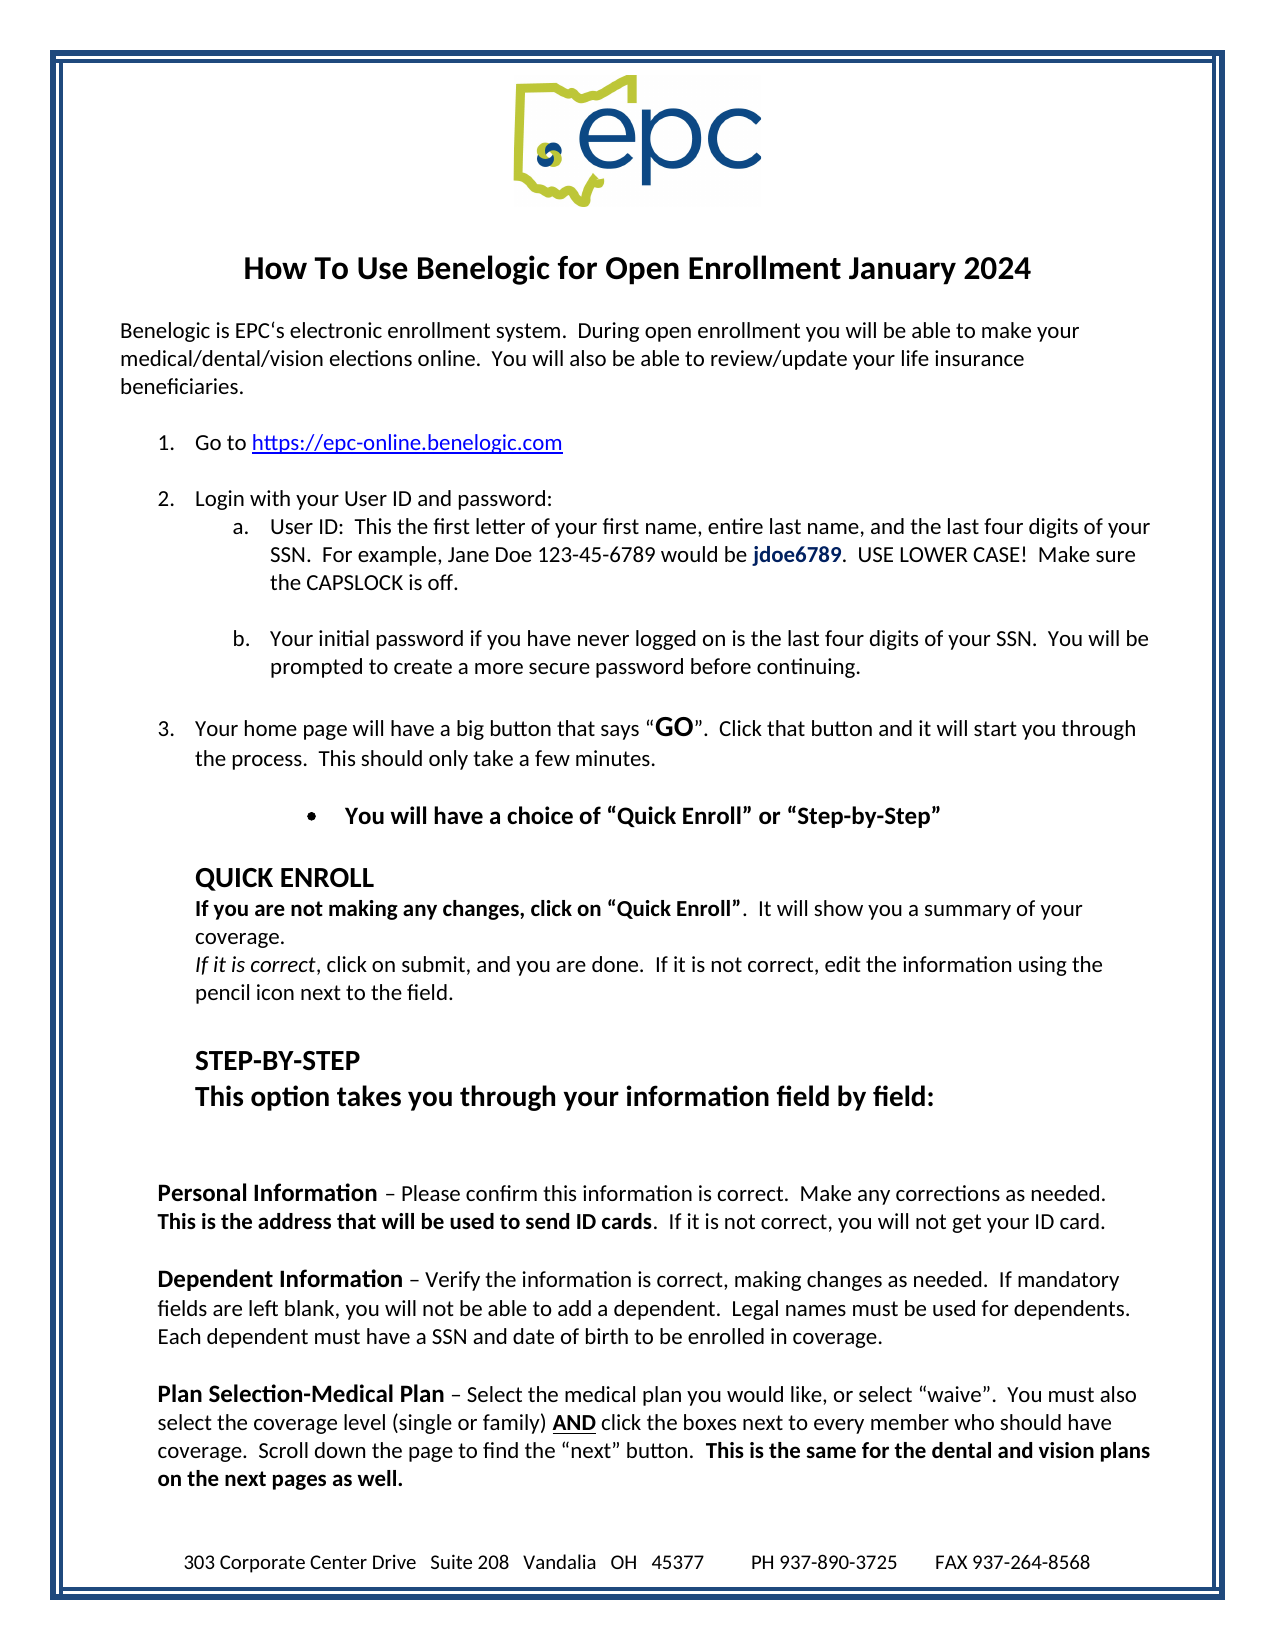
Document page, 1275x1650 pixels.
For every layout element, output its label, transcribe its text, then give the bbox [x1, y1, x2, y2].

text Plan Selection-Medical Plan – Select the medical plan you would like, or select “waive”. You must also select the coverage level (single or family) AND click the boxes next to every member who should have coverage. Scroll down the page to find the “next” button. This is the same for the dental and vision plans on the next pages as well. [157, 1378, 1155, 1493]
text Dependent Information – Verify the information is correct, making changes as needed. If mandatory fields are left blank, you will not be able to add a dependent. Legal names must be used for dependents. Each dependent must have a SSN and date of birth to be enrolled in coverage. [157, 1263, 1155, 1350]
text If you are not making any changes, click on “Quick Enroll”. It will show you a summary of your coverage. [195, 894, 1155, 950]
text STEP-BY-STEP [195, 1042, 1155, 1078]
text Benelogic is EPC‘s electronic enrollment system. During open enrollment you will be able to make your medical/dental/vision elections online. You will also be able to review/update your life insurance beneficiaries. [120, 316, 1155, 400]
text How To Use Benelogic for Open Enrollment January 2024 [120, 247, 1155, 288]
list Your initial password if you have never logged on is the last four digits of your SSN. You will be prompted to create a more secure password before continuing. [232, 624, 1155, 680]
list Your home page will have a big button that says “GO”. Click that button and it will start you through the process. This should only take a few minutes. [157, 708, 1155, 772]
list Go to https://epc-online.benelogic.com [157, 428, 1155, 456]
picture [513, 75, 762, 207]
text Personal Information – Please confirm this information is correct. Make any corrections as needed. This is the address that will be used to send ID cards. If it is not correct, you will not get your ID card. [157, 1177, 1155, 1235]
text QUICK ENROLL [195, 859, 1155, 894]
list User ID: This the first letter of your first name, entire last name, and the last four digits of your SSN. For example, Jane Doe 123-45-6789 would be jdoe6789. USE LOWER CASE! Make sure the CAPSLOCK is off. [232, 512, 1155, 596]
text This option takes you through your information field by field: [195, 1078, 1155, 1113]
text If it is correct, click on submit, and you are done. If it is not correct, edit the information using the pencil icon next to the field. [195, 950, 1155, 1006]
list You will have a choice of “Quick Enroll” or “Step-by-Step” [307, 800, 1155, 831]
list Login with your User ID and password: [157, 484, 1155, 512]
